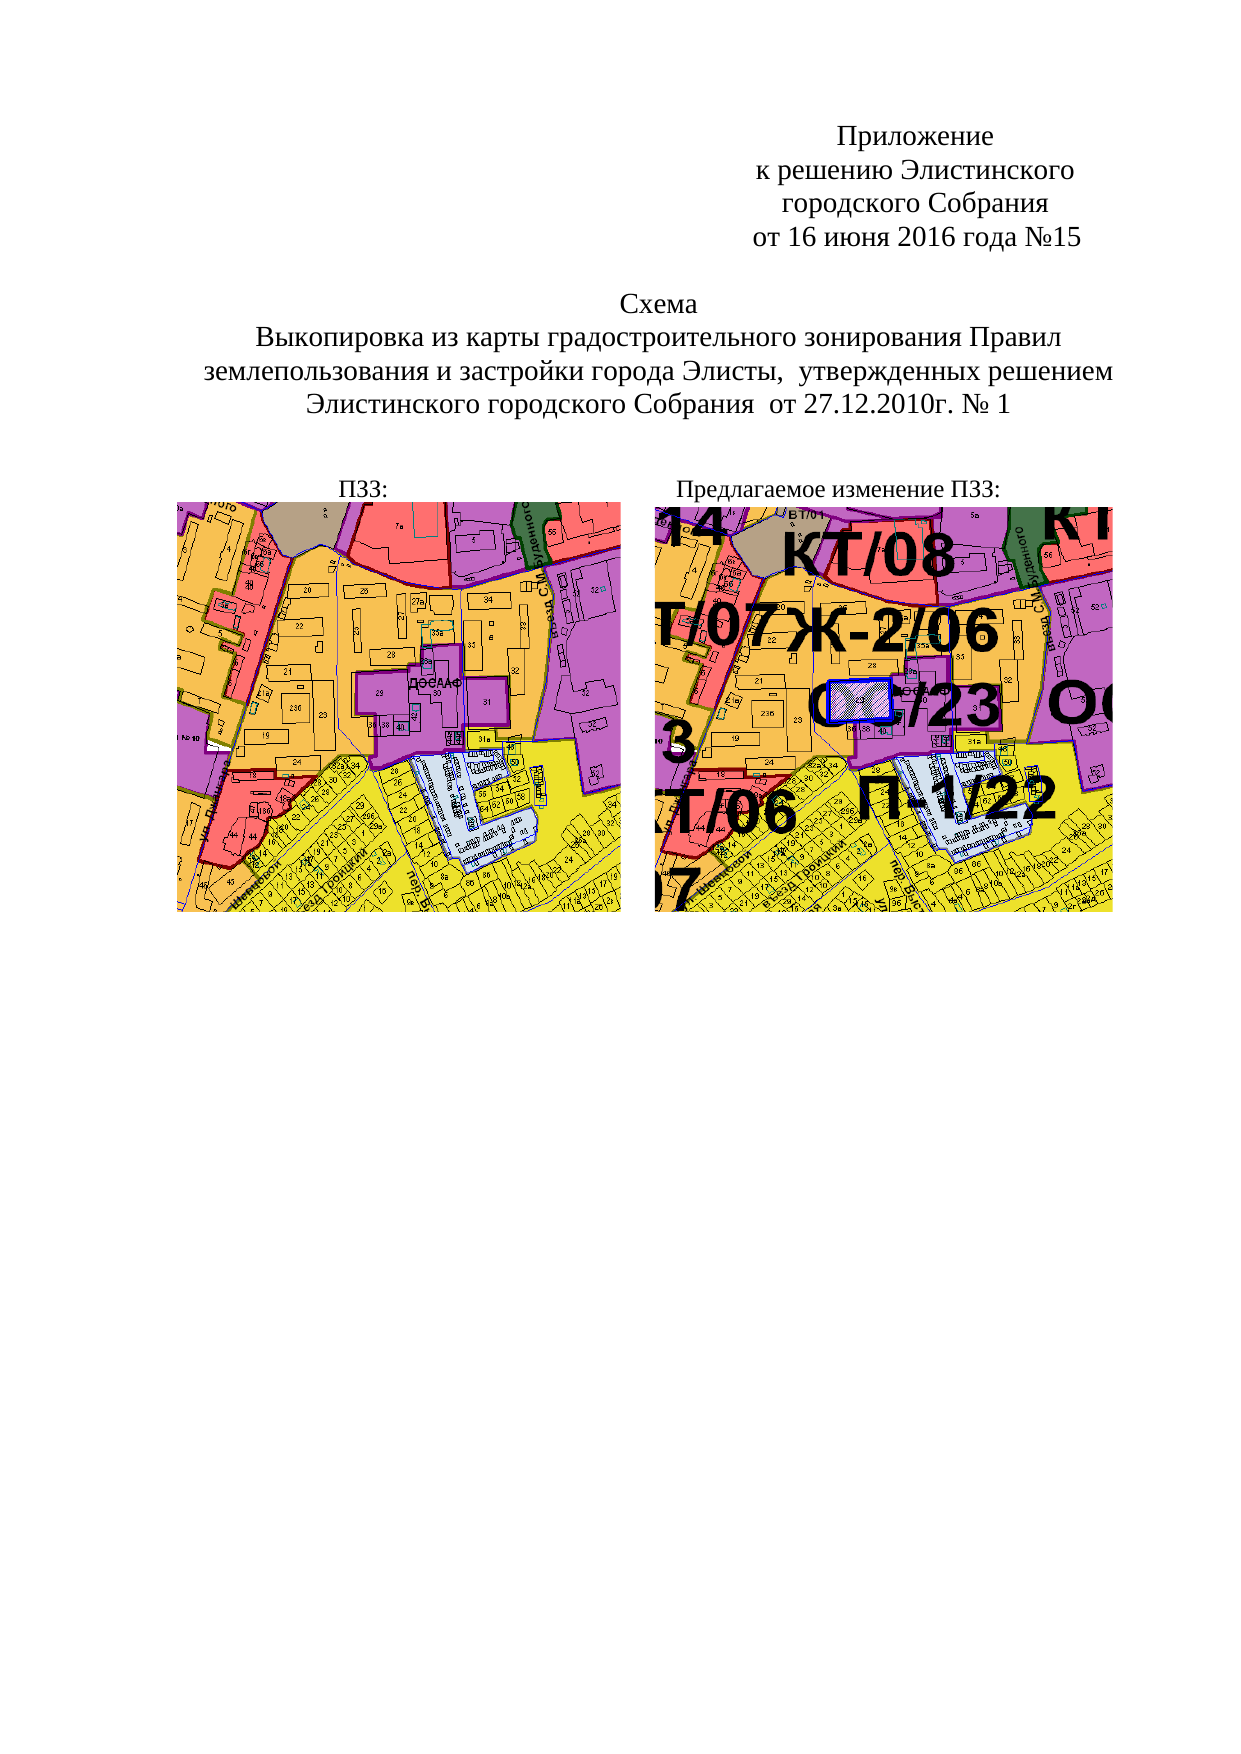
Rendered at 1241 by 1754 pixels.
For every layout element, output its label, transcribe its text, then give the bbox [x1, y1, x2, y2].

text ПЗЗ: Предлагаемое изменение ПЗЗ: [177, 474, 1140, 503]
text Выкопировка из карты градостроительного зонирования Правил землепользования и застройки города Элисты, утвержденных решением Элистинского городского Собрания от 27.12.2010г. № 1 [177, 319, 1140, 420]
text Схема [177, 286, 1140, 319]
picture [177, 502, 621, 912]
picture [654, 507, 1113, 912]
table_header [679, 118, 1151, 252]
